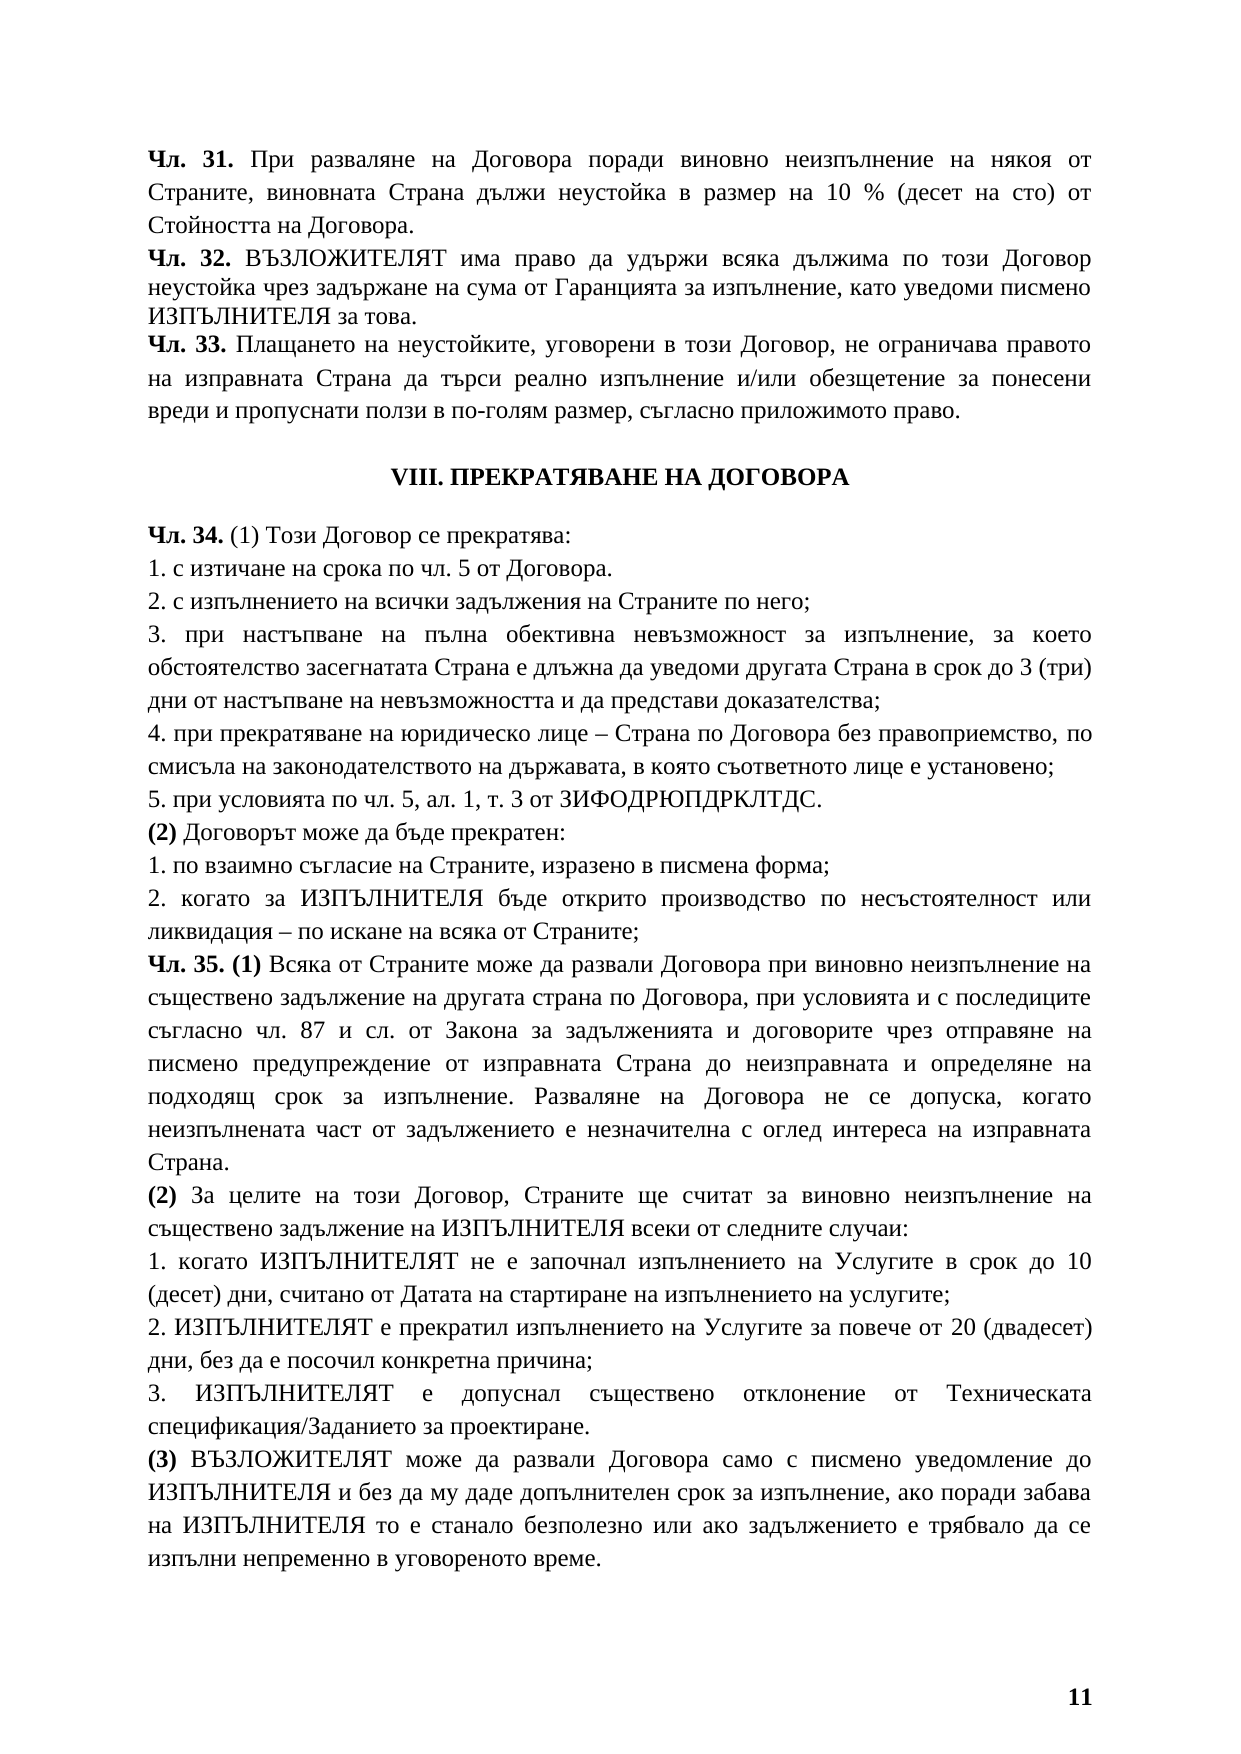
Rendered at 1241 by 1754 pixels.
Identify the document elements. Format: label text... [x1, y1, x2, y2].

text Чл. 32. ВЪЗЛОЖИТЕЛЯТ има право да удържи всяка дължима по този Договор неустойка чрез задържане на сума от Гаранцията за изпълнение, като уведоми писмено ИЗПЪЛНИТЕЛЯ за това. [148, 243, 1093, 329]
text 2. с изпълнението на всички задължения на Страните по него; [148, 586, 1093, 614]
text 2. ИЗПЪЛНИТЕЛЯТ е прекратил изпълнението на Услугите за повече от 20 (двадесет) дни, без да е посочил конкретна причина; [148, 1312, 1093, 1374]
text Чл. 33. Плащането на неустойките, уговорени в този Договор, не ограничава правото на изправната Страна да търси реално изпълнение и/или обезщетение за понесени вреди и пропуснати ползи в по-голям размер, съгласно приложимото право. [148, 329, 1093, 424]
text 1. когато ИЗПЪЛНИТЕЛЯТ не е започнал изпълнението на Услугите в срок до 10 (десет) дни, считано от Датата на стартиране на изпълнението на услугите; [148, 1246, 1093, 1308]
text (2) За целите на този Договор, Страните ще считат за виновно неизпълнение на съществено задължение на ИЗПЪЛНИТЕЛЯ всеки от следните случаи: [148, 1180, 1093, 1242]
text Чл. 31. При разваляне на Договора поради виновно неизпълнение на някоя от Страните, виновната Страна дължи неустойка в размер на 10 % (десет на сто) от Стойността на Договора. [148, 144, 1093, 239]
text (3) ВЪЗЛОЖИТЕЛЯТ може да развали Договора само с писмено уведомление до ИЗПЪЛНИТЕЛЯ и без да му даде допълнителен срок за изпълнение, ако поради забава на ИЗПЪЛНИТЕЛЯ то е станало безполезно или ако задължението е трябвало да се изпълни непременно в уговореното време. [148, 1444, 1093, 1572]
text 2. когато за ИЗПЪЛНИТЕЛЯ бъде открито производство по несъстоятелност или ликвидация – по искане на всяка от Страните; [148, 883, 1093, 945]
text Чл. 35. (1) Всяка от Страните може да развали Договора при виновно неизпълнение на съществено задължение на другата страна по Договора, при условията и с последиците съгласно чл. 87 и сл. от Закона за задълженията и договорите чрез отправяне на писмено предупреждение от изправната Страна до неизправната и определяне на подходящ срок за изпълнение. Разваляне на Договора не се допуска, когато неизпълнената част от задължението е незначителна с оглед интереса на изправната Страна. [148, 949, 1093, 1176]
text 3. ИЗПЪЛНИТЕЛЯТ е допуснал съществено отклонение от Техническата спецификация/Заданието за проектиране. [148, 1378, 1093, 1440]
text 4. при прекратяване на юридическо лице – Страна по Договора без правоприемство, по смисъла на законодателството на държавата, в която съответното лице е установено; [148, 718, 1093, 779]
text VIII. ПРЕКРАТЯВАНЕ НА ДОГОВОРА [148, 462, 1093, 490]
text 1. с изтичане на срока по чл. 5 от Договора. [148, 553, 1093, 581]
text (2) Договорът може да бъде прекратен: [148, 817, 1093, 846]
text 5. при условията по чл. 5, ал. 1, т. 3 от ЗИФОДРЮПДРКЛТДС. [148, 784, 1093, 813]
text Чл. 34. (1) Този Договор се прекратява: [148, 520, 1093, 548]
text 3. при настъпване на пълна обективна невъзможност за изпълнение, за което обстоятелство засегнатата Страна е длъжна да уведоми другата Страна в срок до 3 (три) дни от настъпване на невъзможността и да представи доказателства; [148, 619, 1093, 713]
text 1. по взаимно съгласие на Страните, изразено в писмена форма; [148, 850, 1093, 879]
